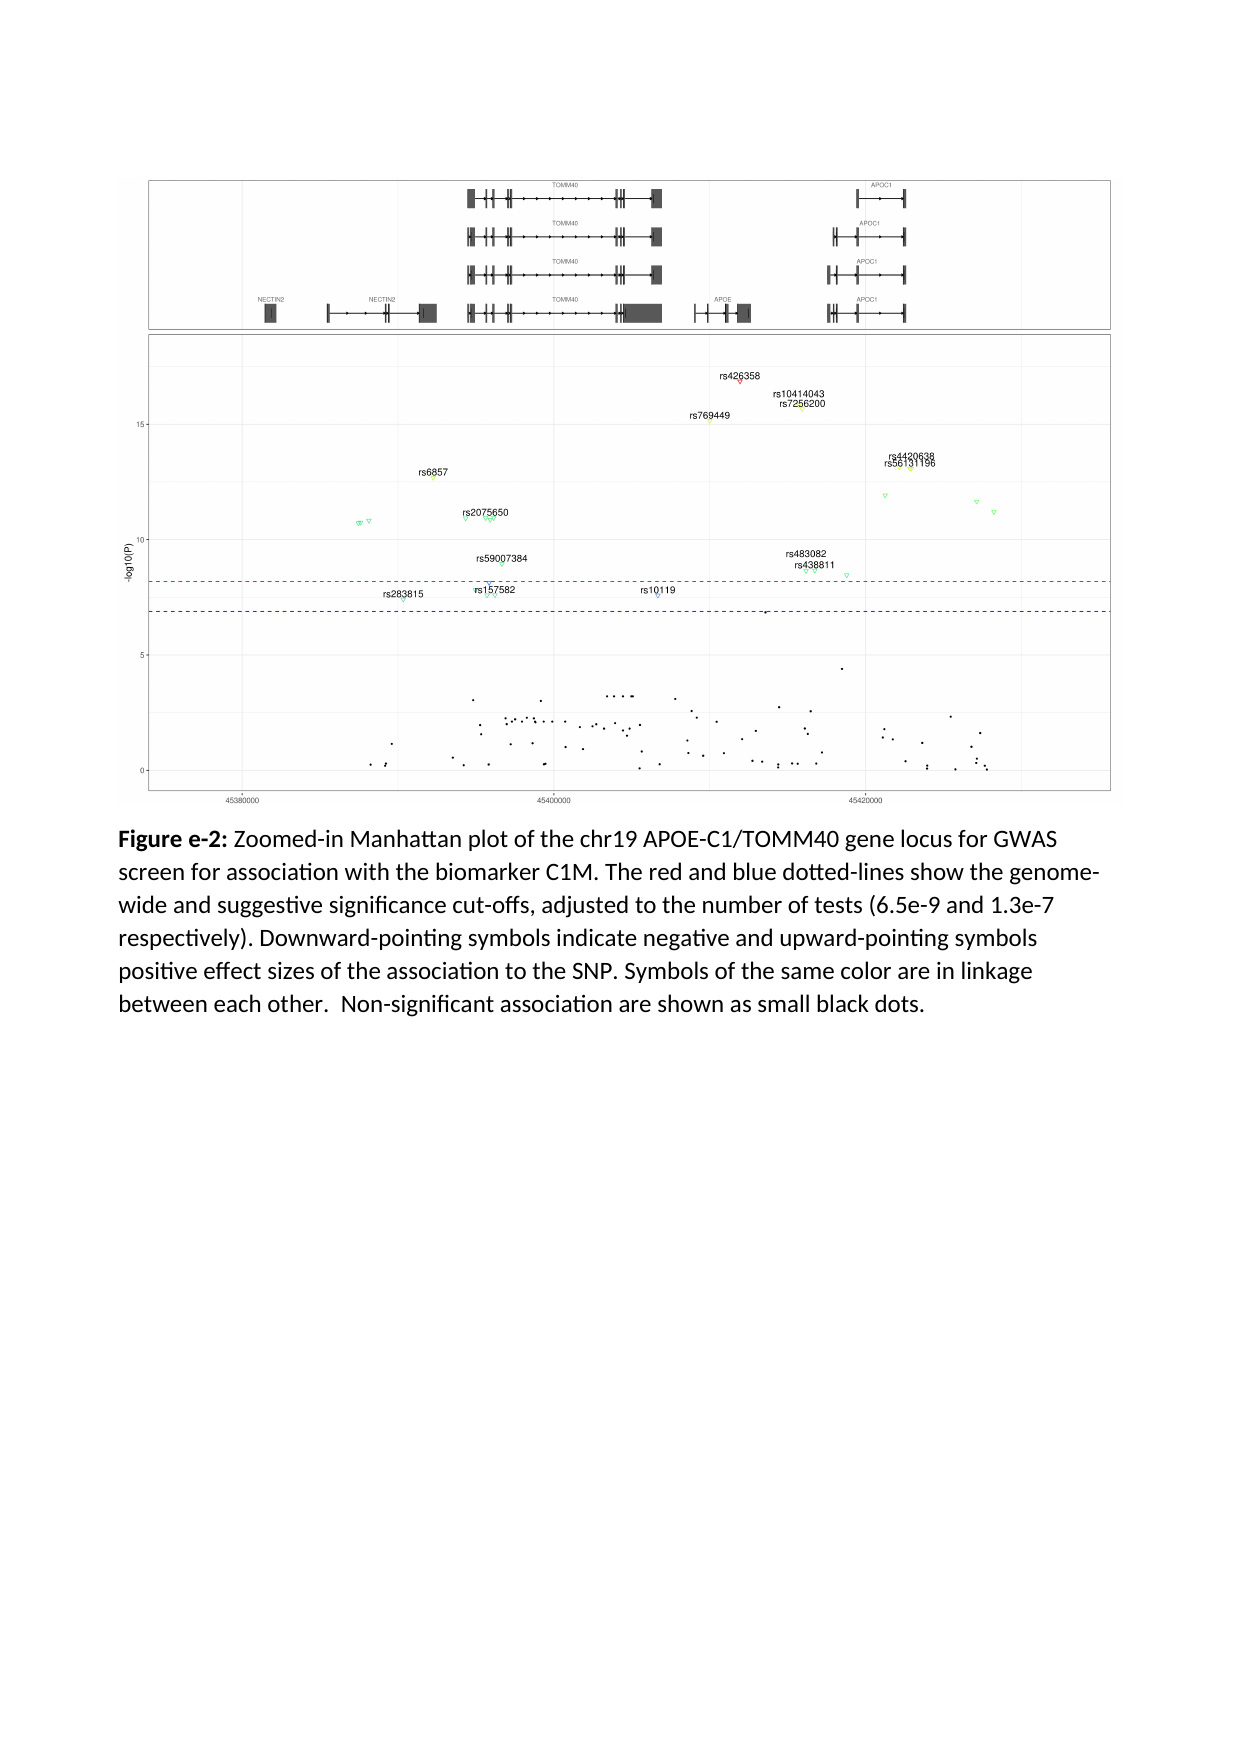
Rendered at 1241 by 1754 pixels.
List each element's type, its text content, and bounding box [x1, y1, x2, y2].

picture [118, 177, 1123, 805]
text Figure e-2: Zoomed-in Manhattan plot of the chr19 APOE-C1/TOMM40 gene locus for GWAS screen for association with the biomarker C1M. The red and blue dotted-lines show the genome-wide and suggestive significance cut-offs, adjusted to the number of tests (6.5e-9 and 1.3e-7 respectively). Downward-pointing symbols indicate negative and upward-pointing symbols positive effect sizes of the association to the SNP. Symbols of the same color are in linkage between each other. Non-significant association are shown as small black dots. [118, 823, 1122, 1019]
